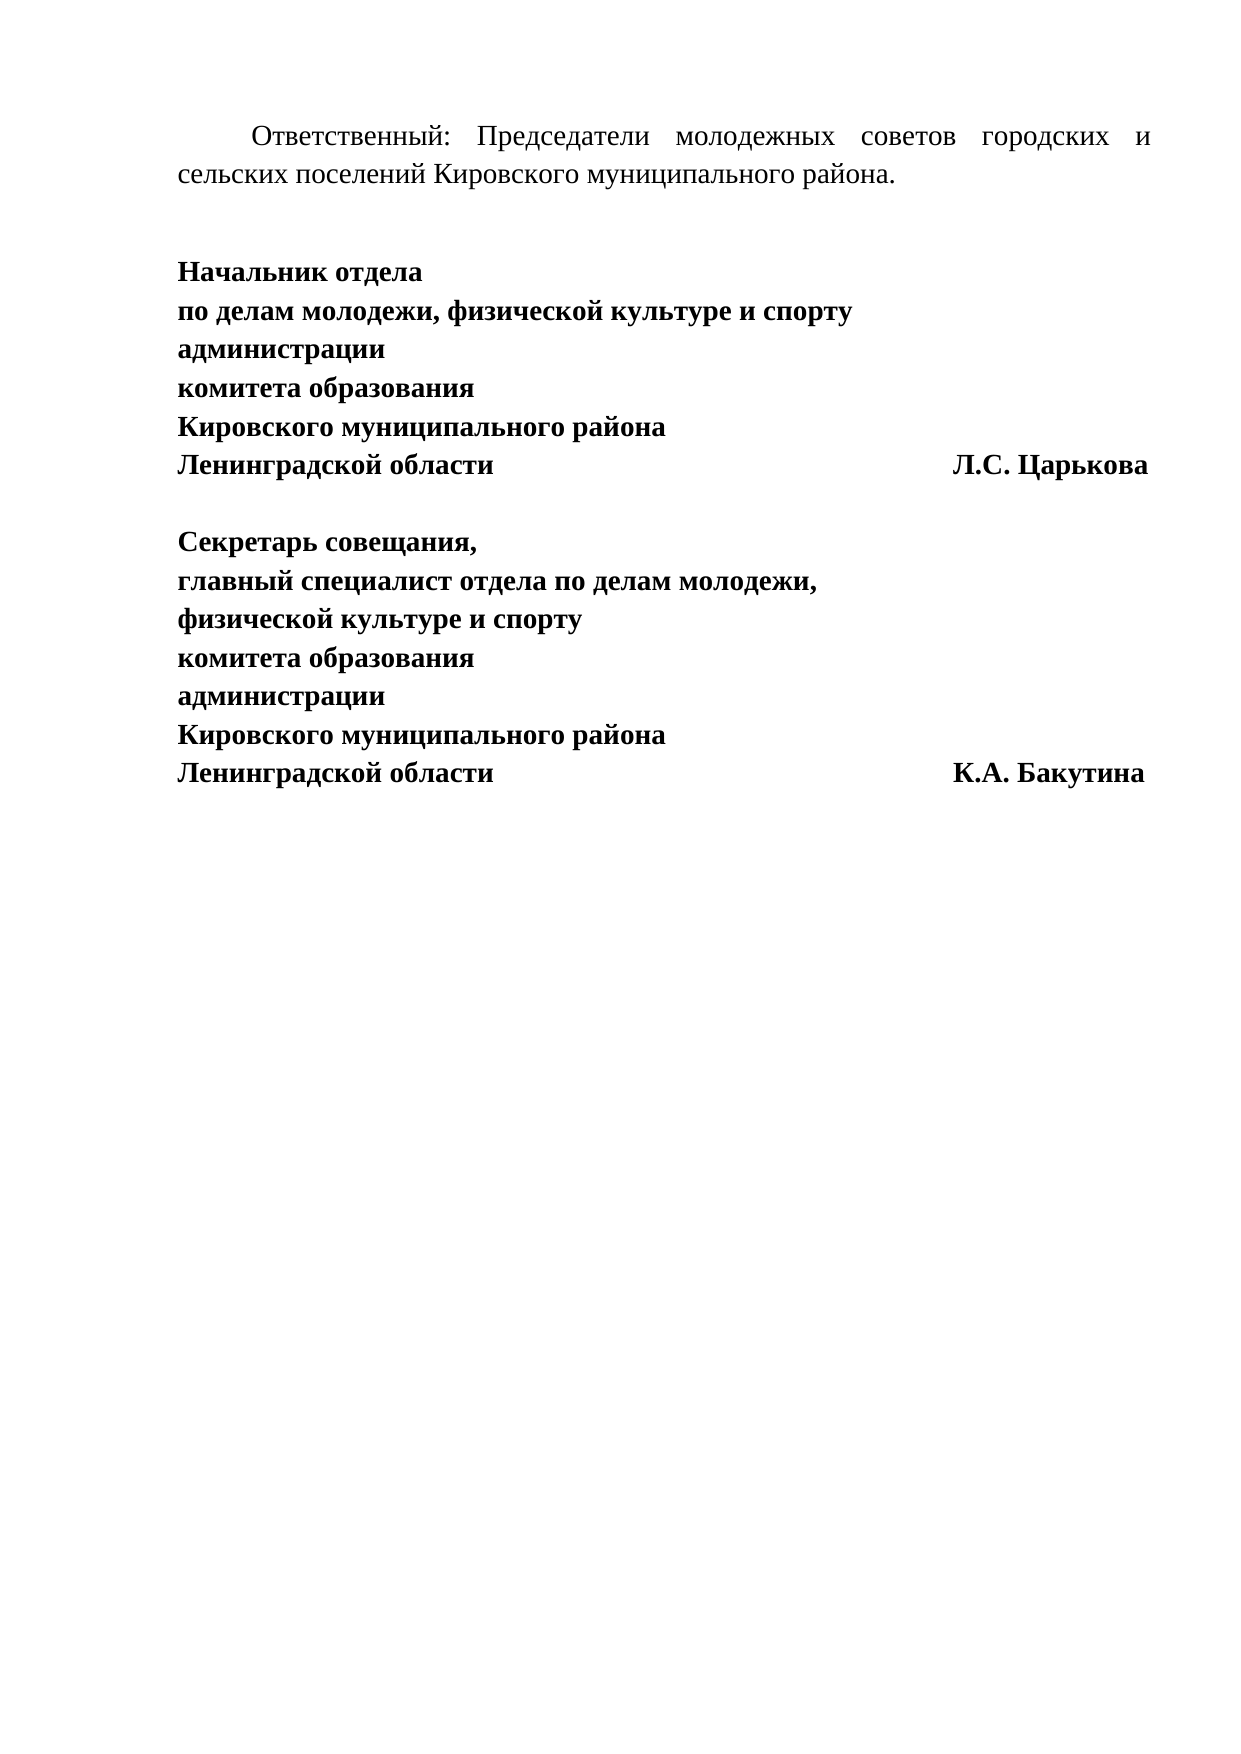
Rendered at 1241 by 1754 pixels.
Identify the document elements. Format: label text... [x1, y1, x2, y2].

text администрации [177, 332, 1152, 365]
text комитета образования [177, 640, 1152, 673]
text по делам молодежи, физической культуре и спорту [177, 293, 1152, 327]
text комитета образования [177, 370, 1152, 404]
text главный специалист отдела по делам молодежи, [177, 563, 1152, 596]
text Ленинградской области К.А. Бакутина [177, 756, 1152, 789]
text Кировского муниципального района [177, 409, 1152, 442]
text Начальник отдела [177, 254, 1152, 288]
list Ответственный: Председатели молодежных советов городских и сельских поселений Кировского муниципального района. [177, 118, 1152, 190]
text администрации [177, 678, 1152, 712]
text Секретарь совещания, [177, 524, 1152, 558]
text Кировского муниципального района [177, 717, 1152, 751]
text физической культуре и спорту [177, 601, 1152, 635]
text Ленинградской области Л.С. Царькова [177, 447, 1152, 481]
